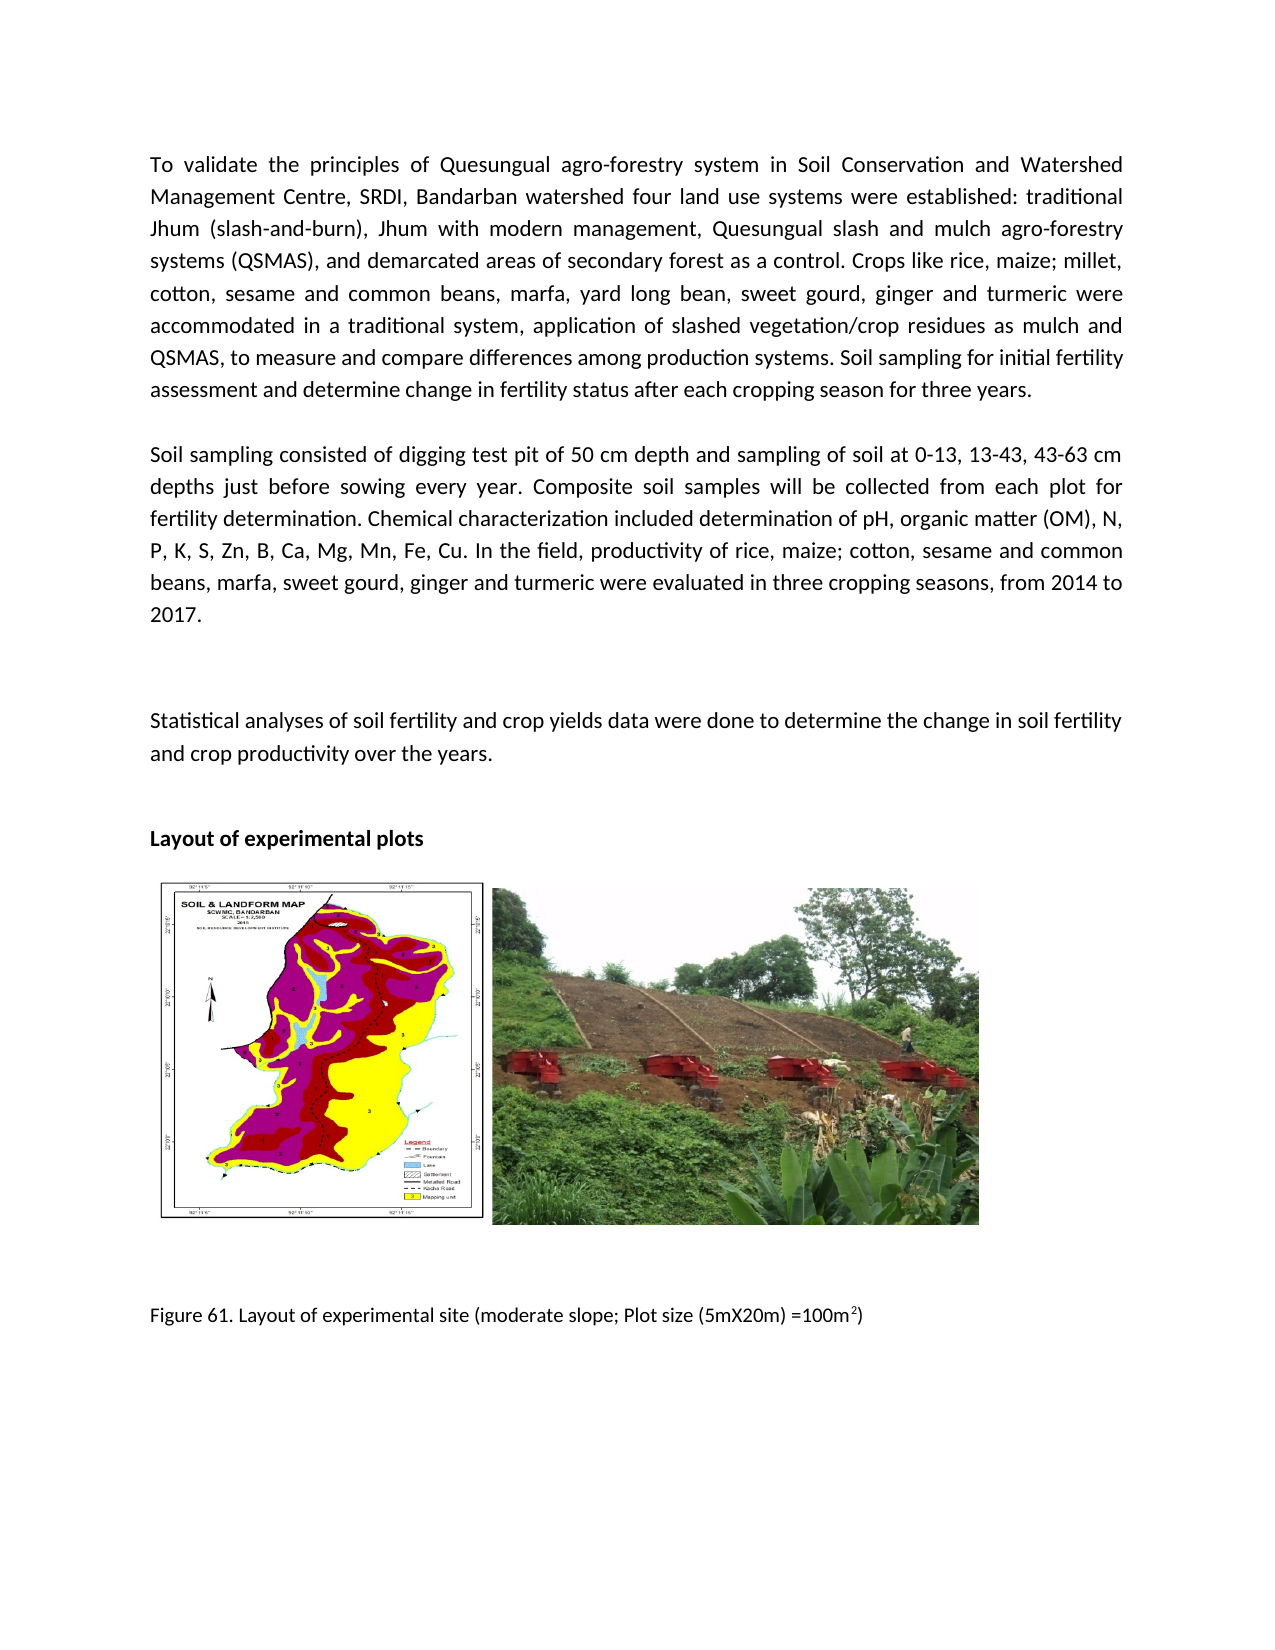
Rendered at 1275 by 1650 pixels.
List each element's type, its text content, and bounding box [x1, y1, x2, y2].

text Soil sampling consisted of digging test pit of 50 cm depth and sampling of soil at 0-13, 13-43, 43-63 cm depths just before sowing every year. Composite soil samples will be collected from each plot for fertility determination. Chemical characterization included determination of pH, organic matter (OM), N, P, K, S, Zn, B, Ca, Mg, Mn, Fe, Cu. In the field, productivity of rice, maize; cotton, sesame and common beans, marfa, sweet gourd, ginger and turmeric were evaluated in three cropping seasons, from 2014 to 2017. [150, 440, 1125, 629]
text To validate the principles of Quesungual agro-forestry system in Soil Conservation and Watershed Management Centre, SRDI, Bandarban watershed four land use systems were established: traditional Jhum (slash-and-burn), Jhum with modern management, Quesungual slash and mulch agro-forestry systems (QSMAS), and demarcated areas of secondary forest as a control. Crops like rice, maize; millet, cotton, sesame and common beans, marfa, yard long bean, sweet gourd, ginger and turmeric were accommodated in a traditional system, application of slashed vegetation/crop residues as mulch and QSMAS, to measure and compare differences among production systems. Soil sampling for initial fertility assessment and determine change in fertility status after each cropping season for three years. [150, 150, 1125, 403]
text Statistical analyses of soil fertility and crop yields data were done to determine the change in soil fertility and crop productivity over the years. [150, 707, 1125, 767]
picture [150, 877, 979, 1225]
text Layout of experimental plots [150, 824, 1125, 852]
text Figure 61. Layout of experimental site (moderate slope; Plot size (5mX20m) =100m2) [150, 1302, 1125, 1328]
